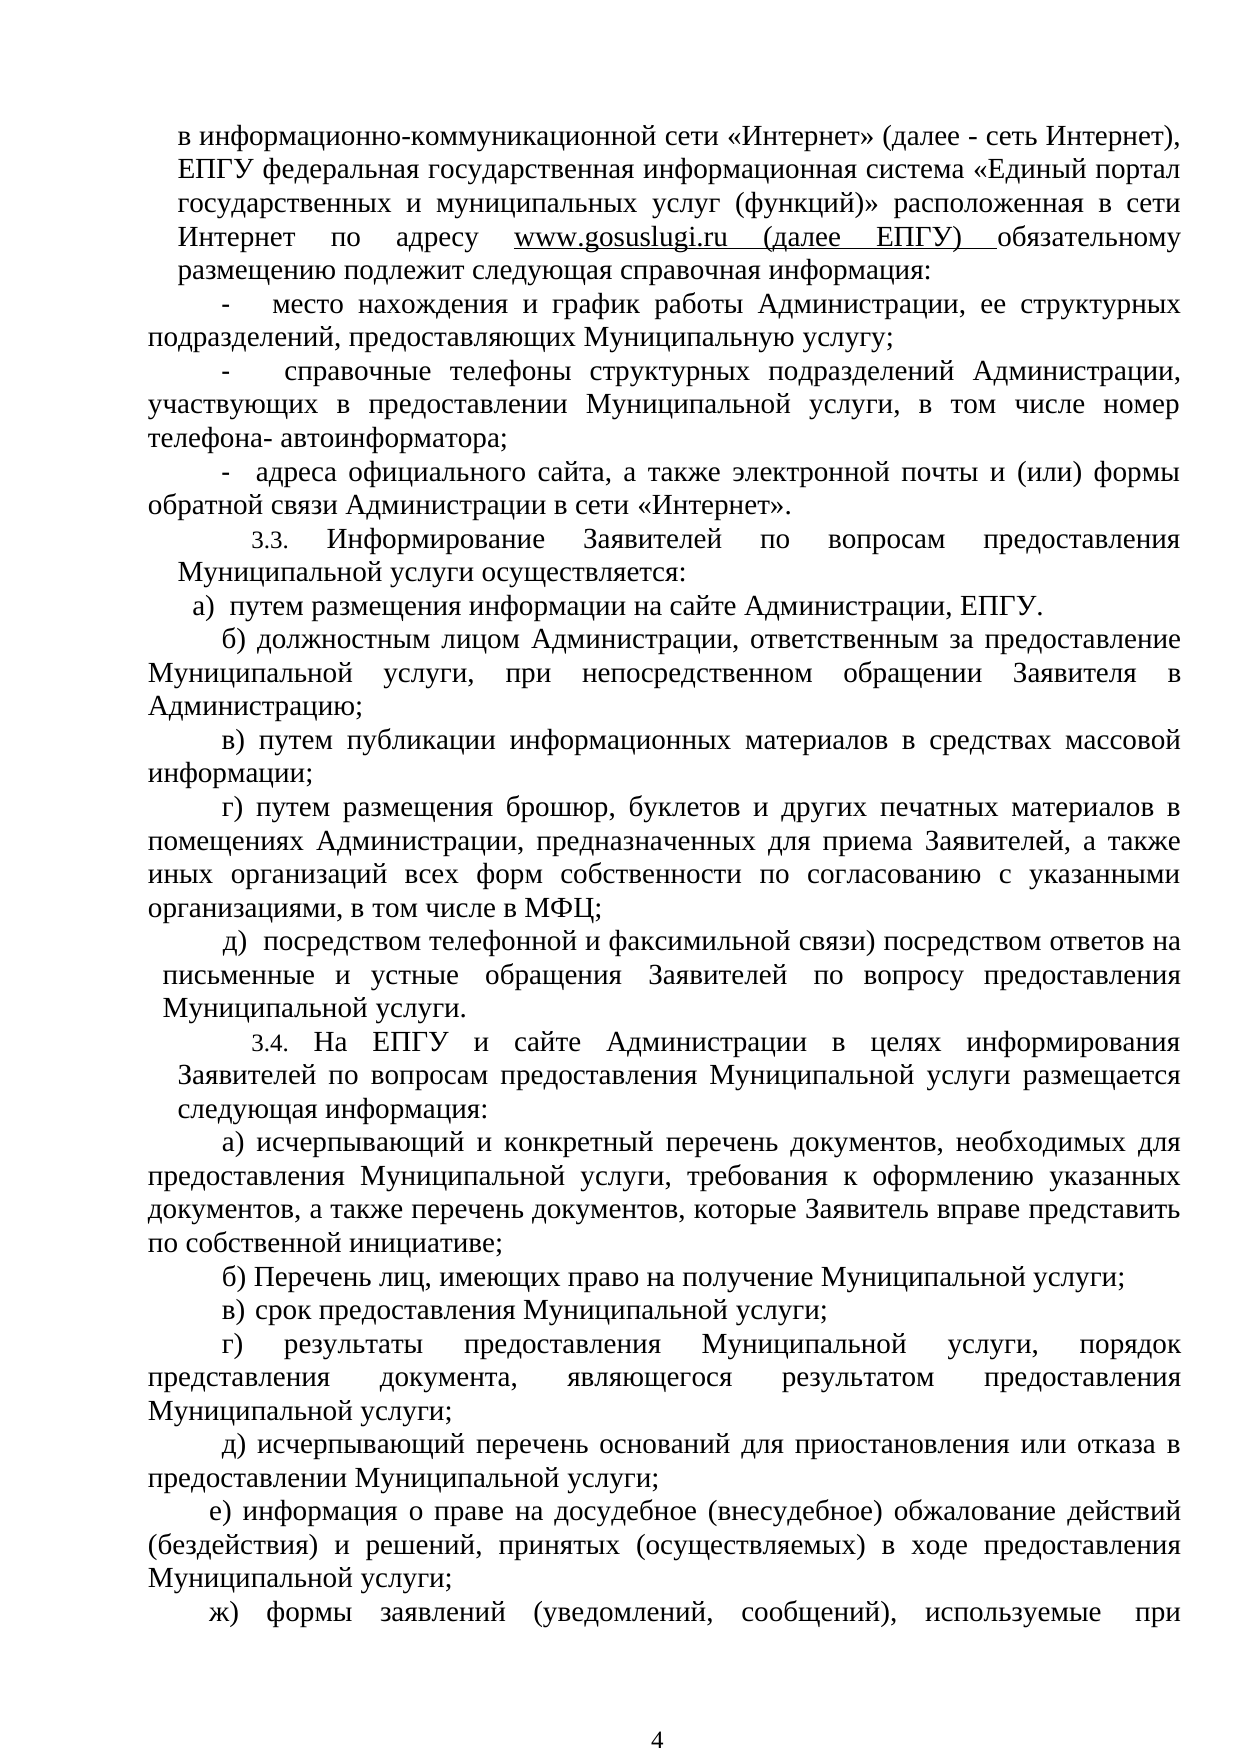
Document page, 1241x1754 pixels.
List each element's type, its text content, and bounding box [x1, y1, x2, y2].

text 3.4. На ЕПГУ и сайте Администрации в целях информирования Заявителей по вопросам предоставления Муниципальной услуги размещается следующая информация: [177, 1024, 1181, 1124]
text в) срок предоставления Муниципальной услуги; [222, 1292, 1181, 1326]
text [177, 118, 1181, 286]
text д) посредством телефонной и факсимильной связи) посредством ответов на письменные и устные обращения Заявителей по вопросу предоставления Муниципальной услуги. [162, 923, 1181, 1024]
text б) Перечень лиц, имеющих право на получение Муниципальной услуги; [222, 1259, 1181, 1292]
text 3.3. Информирование Заявителей по вопросам предоставления Муниципальной услуги осуществляется: [177, 521, 1181, 588]
text г) путем размещения брошюр, буклетов и других печатных материалов в помещениях Администрации, предназначенных для приема Заявителей, а также иных организаций всех форм собственности по согласованию с указанными организациями, в том числе в МФЦ; [148, 789, 1181, 923]
text в) путем публикации информационных материалов в средствах массовой информации; [148, 722, 1181, 789]
text е) информация о праве на досудебное (внесудебное) обжалование действий (бездействия) и решений, принятых (осуществляемых) в ходе предоставления Муниципальной услуги; [148, 1493, 1181, 1594]
list место нахождения и график работы Администрации, ее структурных подразделений, предоставляющих Муниципальную услугу; [148, 286, 1181, 353]
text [148, 1594, 1181, 1628]
list адреса официального сайта, а также электронной почты и (или) формы обратной связи Администрации в сети «Интернет». [148, 454, 1181, 521]
text а) исчерпывающий и конкретный перечень документов, необходимых для предоставления Муниципальной услуги, требования к оформлению указанных документов, а также перечень документов, которые Заявитель вправе представить по собственной инициативе; [148, 1124, 1181, 1259]
text г) результаты предоставления Муниципальной услуги, порядок представления документа, являющегося результатом предоставления Муниципальной услуги; [148, 1326, 1181, 1426]
text д) исчерпывающий перечень оснований для приостановления или отказа в предоставлении Муниципальной услуги; [148, 1426, 1181, 1493]
text а) путем размещения информации на сайте Администрации, ЕПГУ. [192, 588, 1181, 621]
list справочные телефоны структурных подразделений Администрации, участвующих в предоставлении Муниципальной услуги, в том числе номер телефона- автоинформатора; [148, 353, 1181, 454]
text б) должностным лицом Администрации, ответственным за предоставление Муниципальной услуги, при непосредственном обращении Заявителя в Администрацию; [148, 621, 1181, 722]
